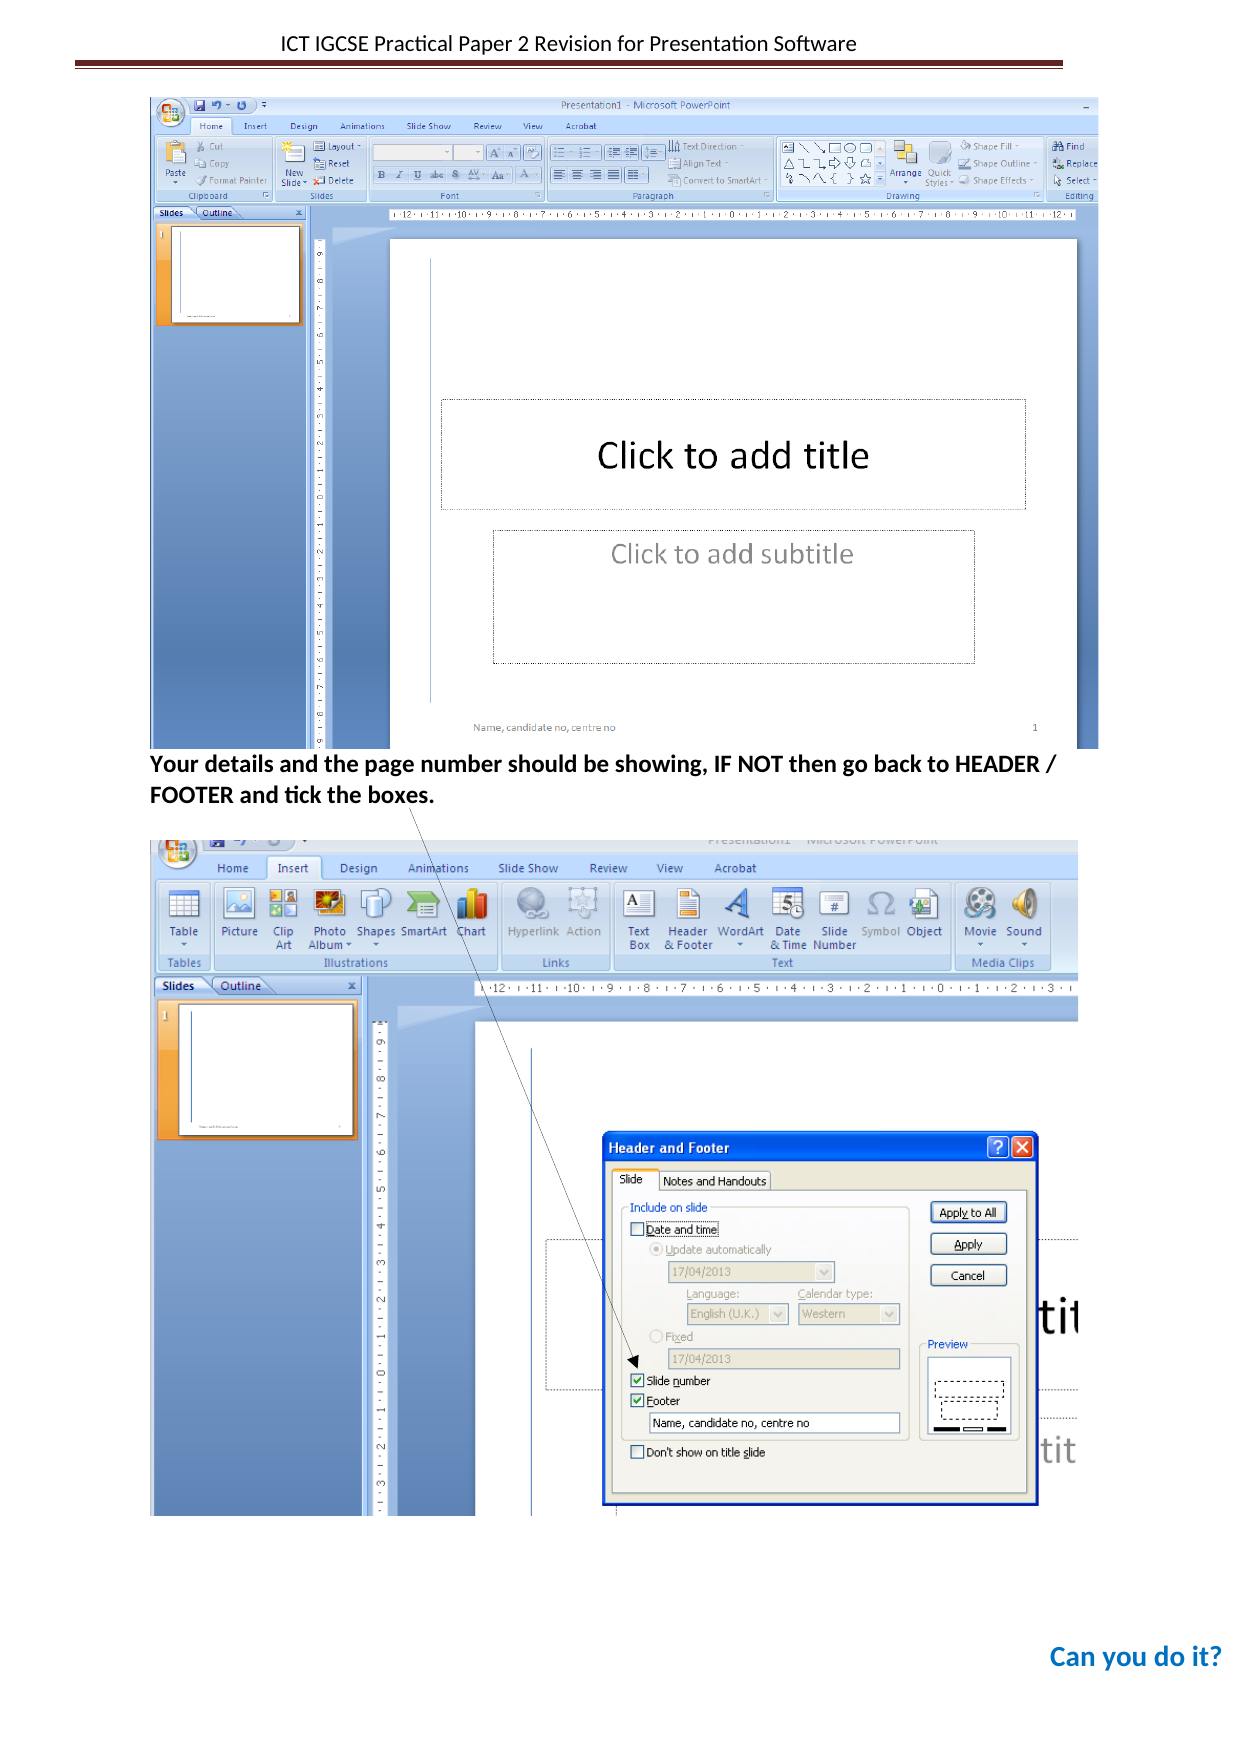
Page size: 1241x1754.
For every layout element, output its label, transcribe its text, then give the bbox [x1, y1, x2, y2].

picture [150, 97, 1099, 749]
list Can you do it? [975, 1638, 1227, 1673]
picture [150, 840, 1079, 1516]
list Your details and the page number should be showing, IF NOT then go back to HEADER / FOOTER and tick the boxes. [150, 749, 1063, 810]
